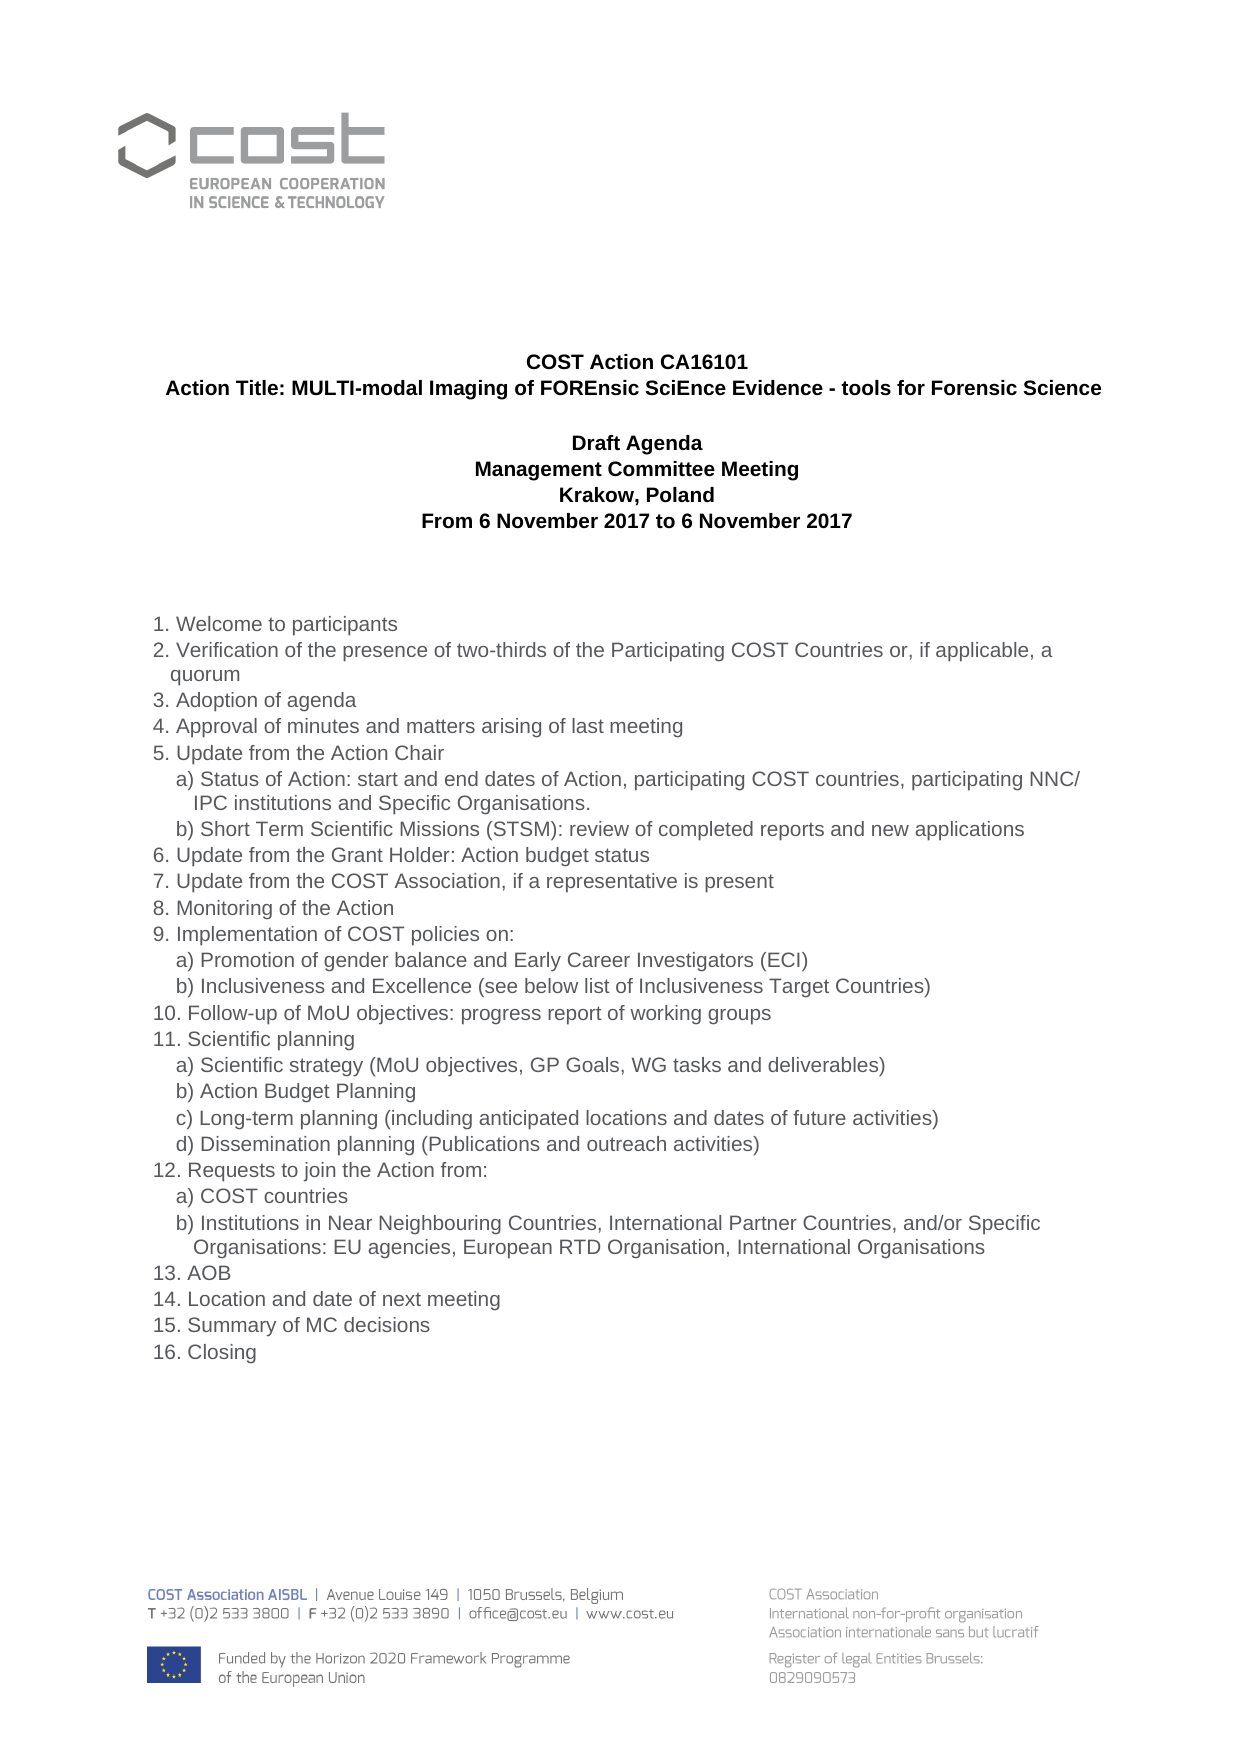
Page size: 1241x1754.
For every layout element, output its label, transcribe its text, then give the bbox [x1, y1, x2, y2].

table_cell 3. Adoption of agenda [151, 687, 1122, 713]
table_cell b) Action Budget Planning [151, 1078, 1122, 1104]
table_cell 13. AOB [151, 1260, 1122, 1286]
table_header COST Action CA16101 [151, 349, 1122, 375]
table_cell 12. Requests to join the Action from: [151, 1157, 1122, 1183]
table_cell 4. Approval of minutes and matters arising of last meeting [151, 713, 1122, 739]
table_cell Krakow, Poland [151, 482, 1122, 508]
picture [0, 0, 1241, 296]
table_cell 5. Update from the Action Chair [151, 739, 1122, 765]
table_cell c) Long-term planning (including anticipated locations and dates of future activities) [151, 1104, 1122, 1131]
table_cell Draft Agenda [151, 429, 1122, 456]
picture [0, 1517, 1241, 1754]
table_cell 14. Location and date of next meeting [151, 1286, 1122, 1312]
table_cell 7. Update from the COST Association, if a representative is present [151, 868, 1122, 894]
table_cell b) Short Term Scientific Missions (STSM): review of completed reports and new applications [151, 816, 1122, 842]
table_cell a) Scientific strategy (MoU objectives, GP Goals, WG tasks and deliverables) [151, 1052, 1122, 1078]
table_cell a) Status of Action: start and end dates of Action, participating COST countries, participating NNC/ IPC institutions and Specific Organisations. [151, 765, 1122, 816]
table_cell Action Title: MULTI-modal Imaging of FOREnsic SciEnce Evidence - tools for Forensic Science [151, 375, 1122, 429]
table_cell From 6 November 2017 to 6 November 2017 [151, 508, 1122, 534]
table_cell a) COST countries [151, 1183, 1122, 1209]
table_cell 6. Update from the Grant Holder: Action budget status [151, 842, 1122, 868]
table_header 1. Welcome to participants [151, 610, 1122, 636]
table_cell 10. Follow-up of MoU objectives: progress report of working groups [151, 999, 1122, 1026]
table_cell b) Institutions in Near Neighbouring Countries, International Partner Countries, and/or Specific Organisations: EU agencies, European RTD Organisation, International Organisations [151, 1209, 1122, 1259]
table_cell a) Promotion of gender balance and Early Career Investigators (ECI) [151, 947, 1122, 973]
table_cell d) Dissemination planning (Publications and outreach activities) [151, 1131, 1122, 1157]
table_cell 8. Monitoring of the Action [151, 894, 1122, 921]
table_cell 9. Implementation of COST policies on: [151, 921, 1122, 947]
table_cell 2. Verification of the presence of two-thirds of the Participating COST Countries or, if applicable, a quorum [151, 636, 1122, 687]
table_cell 16. Closing [151, 1338, 1122, 1364]
table_cell b) Inclusiveness and Excellence (see below list of Inclusiveness Target Countries) [151, 973, 1122, 999]
table_cell 15. Summary of MC decisions [151, 1312, 1122, 1338]
table_cell Management Committee Meeting [151, 456, 1122, 482]
table_cell 11. Scientific planning [151, 1026, 1122, 1052]
